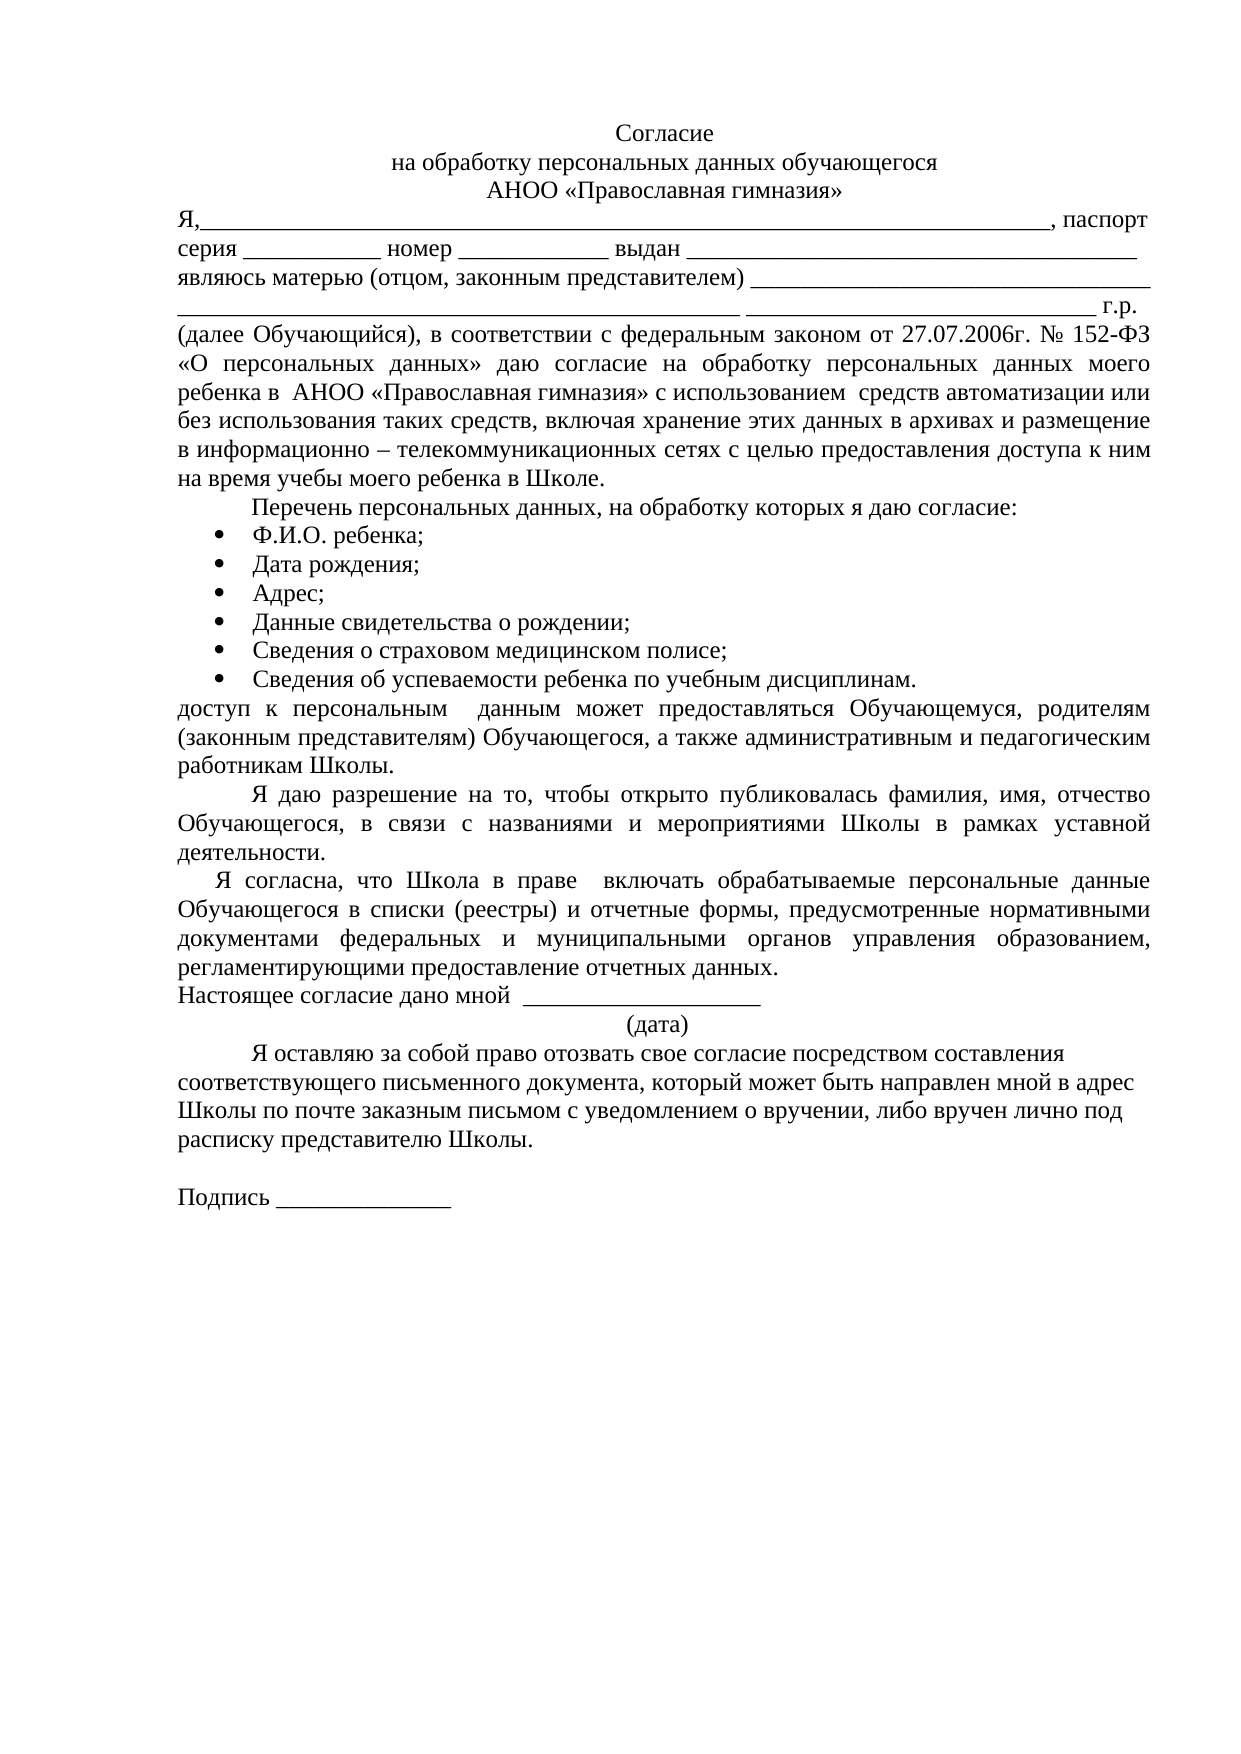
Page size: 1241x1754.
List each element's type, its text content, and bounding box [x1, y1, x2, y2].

text (дата) [177, 1009, 1152, 1038]
text Я оставляю за собой право отозвать свое согласие посредством составления соответствующего письменного документа, который может быть направлен мной в адрес Школы по почте заказным письмом с уведомлением о вручении, либо вручен лично под расписку представителю Школы. [177, 1038, 1152, 1153]
text АНОО «Православная гимназия» [177, 176, 1152, 204]
list Адрес; [215, 578, 1152, 607]
text Я,____________________________________________________________________, паспорт [177, 204, 1152, 233]
text Подпись ______________ [177, 1182, 1152, 1211]
text (далее Обучающийся), в соответствии с федеральным законом от 27.07.2006г. № 152-ФЗ «О персональных данных» даю согласие на обработку персональных данных моего ребенка в АНОО «Православная гимназия» с использованием средств автоматизации или без использования таких средств, включая хранение этих данных в архивах и размещение в информационно – телекоммуникационных сетях с целью предоставления доступа к ним на время учебы моего ребенка в Школе. [177, 319, 1152, 492]
text доступ к персональным данным может предоставляться Обучающемуся, родителям (законным представителям) Обучающегося, а также административным и педагогическим работникам Школы. [177, 693, 1152, 779]
text серия ___________ номер ____________ выдан ____________________________________ [177, 233, 1152, 262]
text Перечень персональных данных, на обработку которых я даю согласие: [177, 492, 1152, 521]
text являюсь матерью (отцом, законным представителем) ________________________________ [177, 262, 1152, 291]
list Сведения об успеваемости ребенка по учебным дисциплинам. [215, 664, 1152, 693]
text Я согласна, что Школа в праве включать обрабатываемые персональные данные Обучающегося в списки (реестры) и отчетные формы, предусмотренные нормативными документами федеральных и муниципальными органов управления образованием, регламентирующими предоставление отчетных данных. [177, 866, 1152, 981]
text Я даю разрешение на то, чтобы открыто публиковалась фамилия, имя, отчество Обучающегося, в связи с названиями и мероприятиями Школы в рамках уставной деятельности. [177, 779, 1152, 866]
list Дата рождения; [215, 549, 1152, 578]
text на обработку персональных данных обучающегося [177, 147, 1152, 176]
text _____________________________________________ ____________________________ г.р. [177, 291, 1152, 319]
list Данные свидетельства о рождении; [215, 607, 1152, 636]
list Ф.И.О. ребенка; [215, 521, 1152, 549]
text Согласие [177, 118, 1152, 147]
text Настоящее согласие дано мной ___________________ [177, 981, 1152, 1009]
list Сведения о страховом медицинском полисе; [215, 636, 1152, 664]
